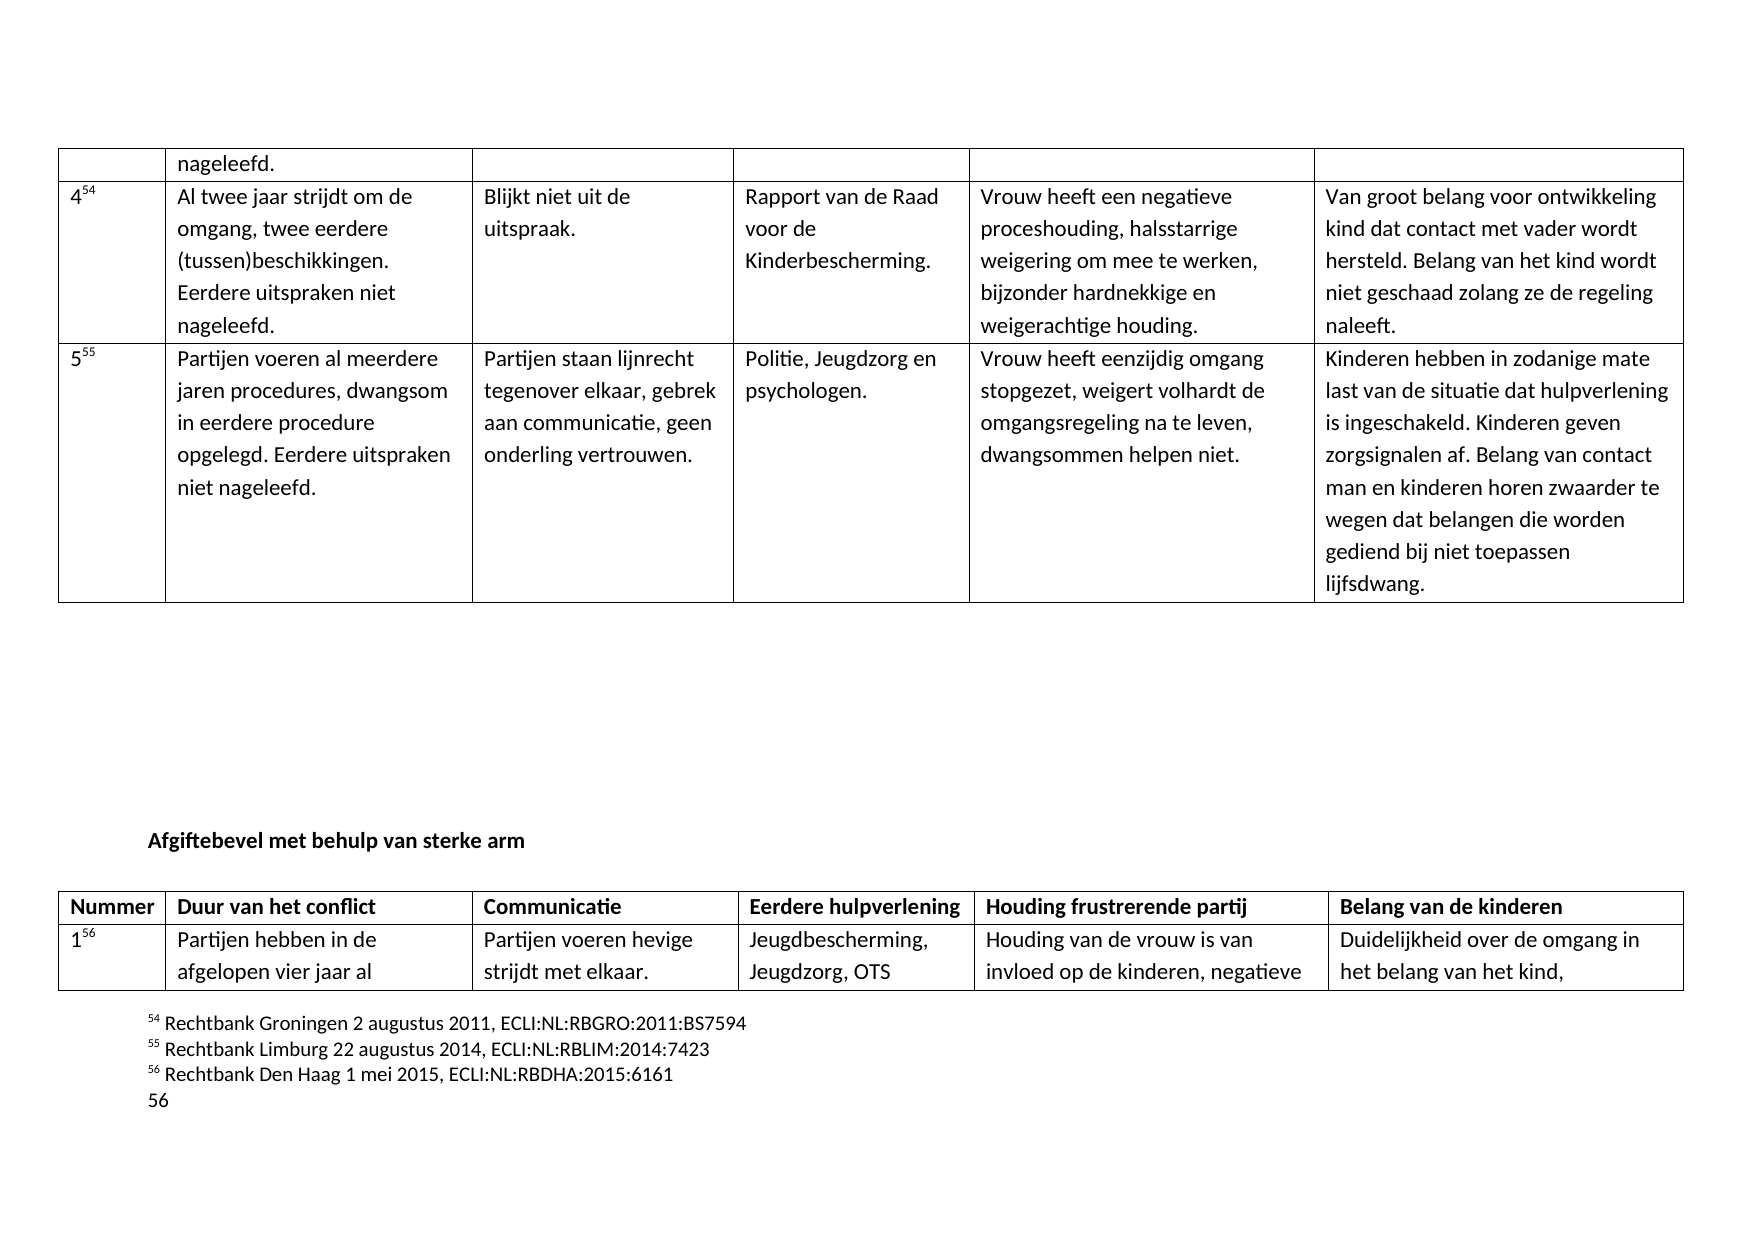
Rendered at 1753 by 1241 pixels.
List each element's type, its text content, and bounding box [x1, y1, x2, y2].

table_cell Politie, Jeugdzorg en psychologen. [734, 344, 969, 602]
table_cell 4 [59, 182, 165, 343]
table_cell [1315, 149, 1683, 181]
table_cell Al twee jaar strijdt om de omgang, twee eerdere (tussen)beschikkingen. Eerdere uitspraken niet nageleefd. [166, 182, 472, 343]
table_cell 5 [59, 344, 165, 602]
table_cell Partijen voeren al meerdere jaren procedures, dwangsom in eerdere procedure opgelegd. Eerdere uitspraken niet nageleefd. [166, 344, 472, 602]
table_cell Vrouw heeft een negatieve proceshouding, halsstarrige weigering om mee te werken, bijzonder hardnekkige en weigerachtige houding. [970, 182, 1314, 343]
table_cell Kinderen hebben in zodanige mate last van de situatie dat hulpverlening is ingeschakeld. Kinderen geven zorgsignalen af. Belang van contact man en kinderen horen zwaarder te wegen dat belangen die worden gediend bij niet toepassen lijfsdwang. [1315, 344, 1683, 602]
table_header Houding frustrerende partij [975, 892, 1328, 924]
table_cell Partijen staan lijnrecht tegenover elkaar, gebrek aan communicatie, geen onderling vertrouwen. [473, 344, 733, 602]
table_cell 1 [59, 925, 165, 989]
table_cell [166, 925, 472, 989]
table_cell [166, 149, 472, 181]
table_cell Blijkt niet uit de uitspraak. [473, 182, 733, 343]
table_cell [739, 925, 974, 989]
table_cell Van groot belang voor ontwikkeling kind dat contact met vader wordt hersteld. Belang van het kind wordt niet geschaad zolang ze de regeling naleeft. [1315, 182, 1683, 343]
table_header Duur van het conflict [166, 892, 472, 924]
text Afgiftebevel met behulp van sterke arm [148, 826, 1604, 854]
table_cell 3 [59, 149, 165, 181]
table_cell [1329, 925, 1683, 989]
table_header Nummer [59, 892, 165, 924]
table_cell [970, 149, 1314, 181]
table_cell Vrouw heeft eenzijdig omgang stopgezet, weigert volhardt de omgangsregeling na te leven, dwangsommen helpen niet. [970, 344, 1314, 602]
table_header Eerdere hulpverlening [739, 892, 974, 924]
table_header Communicatie [473, 892, 738, 924]
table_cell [473, 925, 738, 989]
table_header Belang van de kinderen [1329, 892, 1683, 924]
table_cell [734, 149, 969, 181]
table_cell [473, 149, 733, 181]
table_cell Rapport van de Raad voor de Kinderbescherming. [734, 182, 969, 343]
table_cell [975, 925, 1328, 989]
